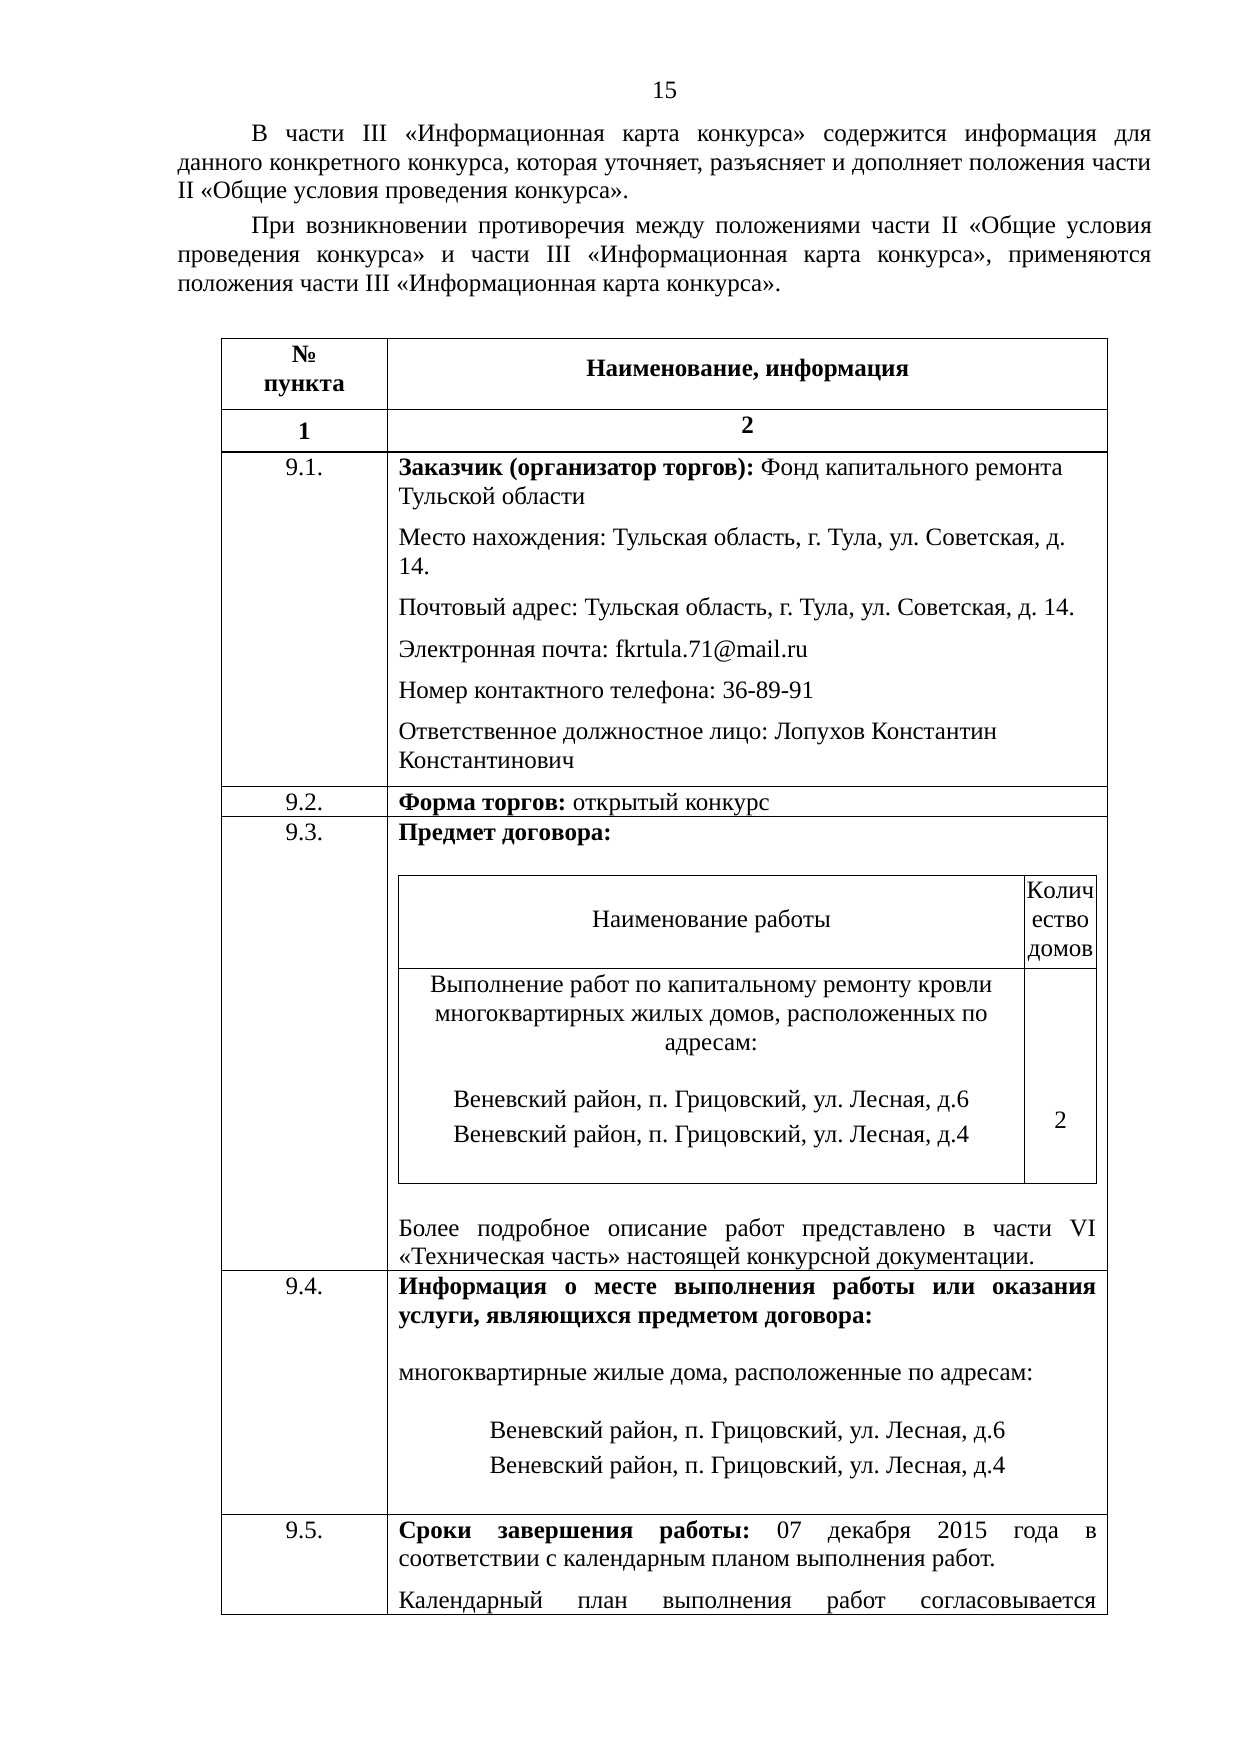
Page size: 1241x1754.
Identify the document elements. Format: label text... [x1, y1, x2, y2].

table_header № пункта [222, 339, 387, 409]
table_cell 1 [222, 410, 387, 451]
table_cell 9.5. [222, 1515, 387, 1613]
table_cell Предмет договора: Более подробное описание работ представлено в части VI «Техническая часть» настоящей конкурсной документации. [388, 817, 1107, 1270]
table_cell Заказчик (организатор торгов): Фонд капитального ремонта Тульской области Место нахождения: Тульская область, г. Тула, ул. Советская, д. 14. Почтовый адрес: Тульская область, г. Тула, ул. Советская, д. 14. Электронная почта: fkrtula.71@mail.ru Номер контактного телефона: 36-89-91 Ответственное должностное лицо: Лопухов Константин Константинович [388, 453, 1107, 786]
table_cell 9.4. [222, 1271, 387, 1514]
table_cell 9.2. [222, 787, 387, 816]
text При возникновении противоречия между положениями части II «Общие условия проведения конкурса» и части III «Информационная карта конкурса», применяются положения части III «Информационная карта конкурса». [177, 211, 1152, 297]
table_cell 9.3. [222, 817, 387, 1270]
table_header Наименование, информация [388, 339, 1107, 409]
table_cell Информация о месте выполнения работы или оказания услуги, являющихся предметом договора: многоквартирные жилые дома, расположенные по адресам: Веневский район, п. Грицовский, ул. Лесная, д.6 Веневский район, п. Грицовский, ул. Лесная, д.4 [388, 1271, 1107, 1514]
table_cell 2 [388, 410, 1107, 451]
table_cell 9.1. [222, 453, 387, 786]
table_cell Форма торгов: открытый конкурс [388, 787, 1107, 816]
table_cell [388, 1515, 1107, 1613]
text В части III «Информационная карта конкурса» содержится информация для данного конкретного конкурса, которая уточняет, разъясняет и дополняет положения части II «Общие условия проведения конкурса». [177, 118, 1152, 204]
